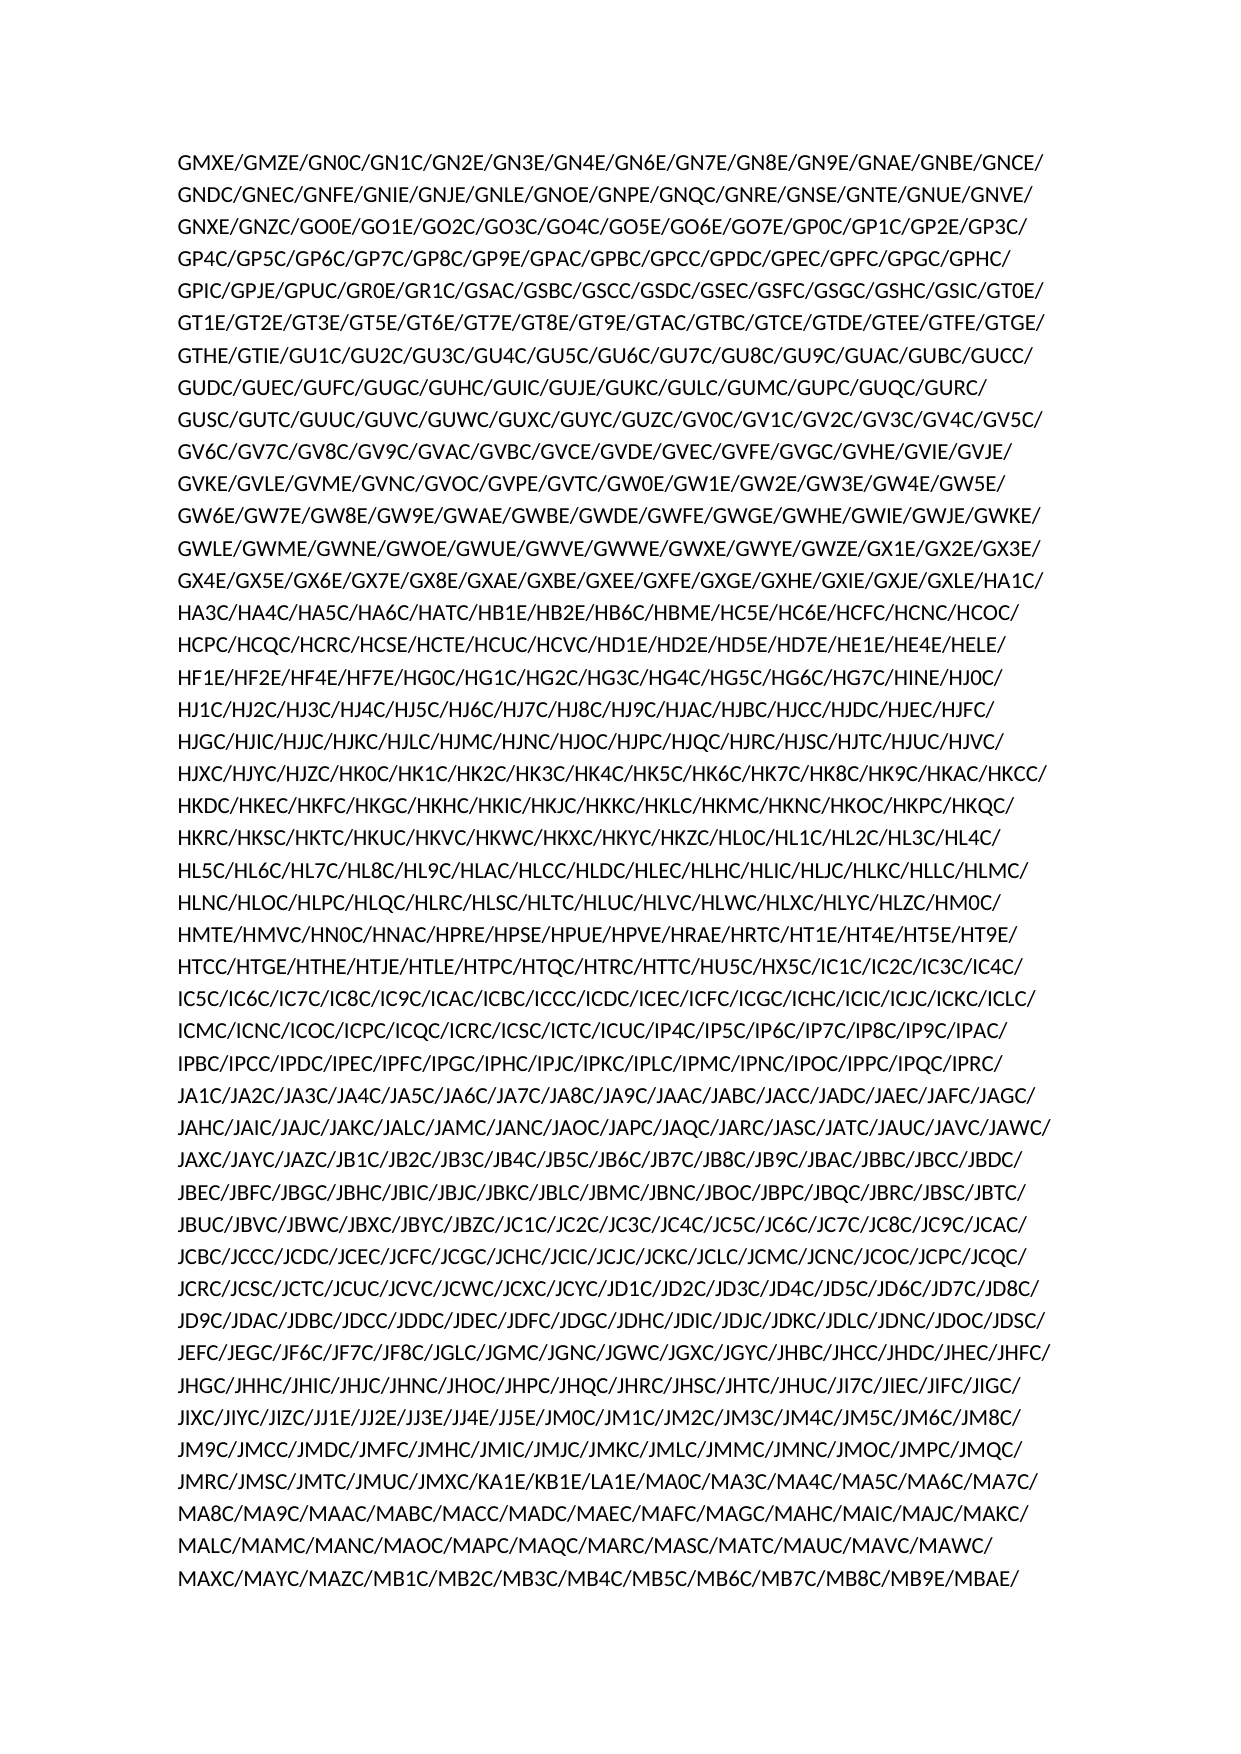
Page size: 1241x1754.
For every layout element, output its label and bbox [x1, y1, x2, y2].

text [177, 148, 1063, 1592]
